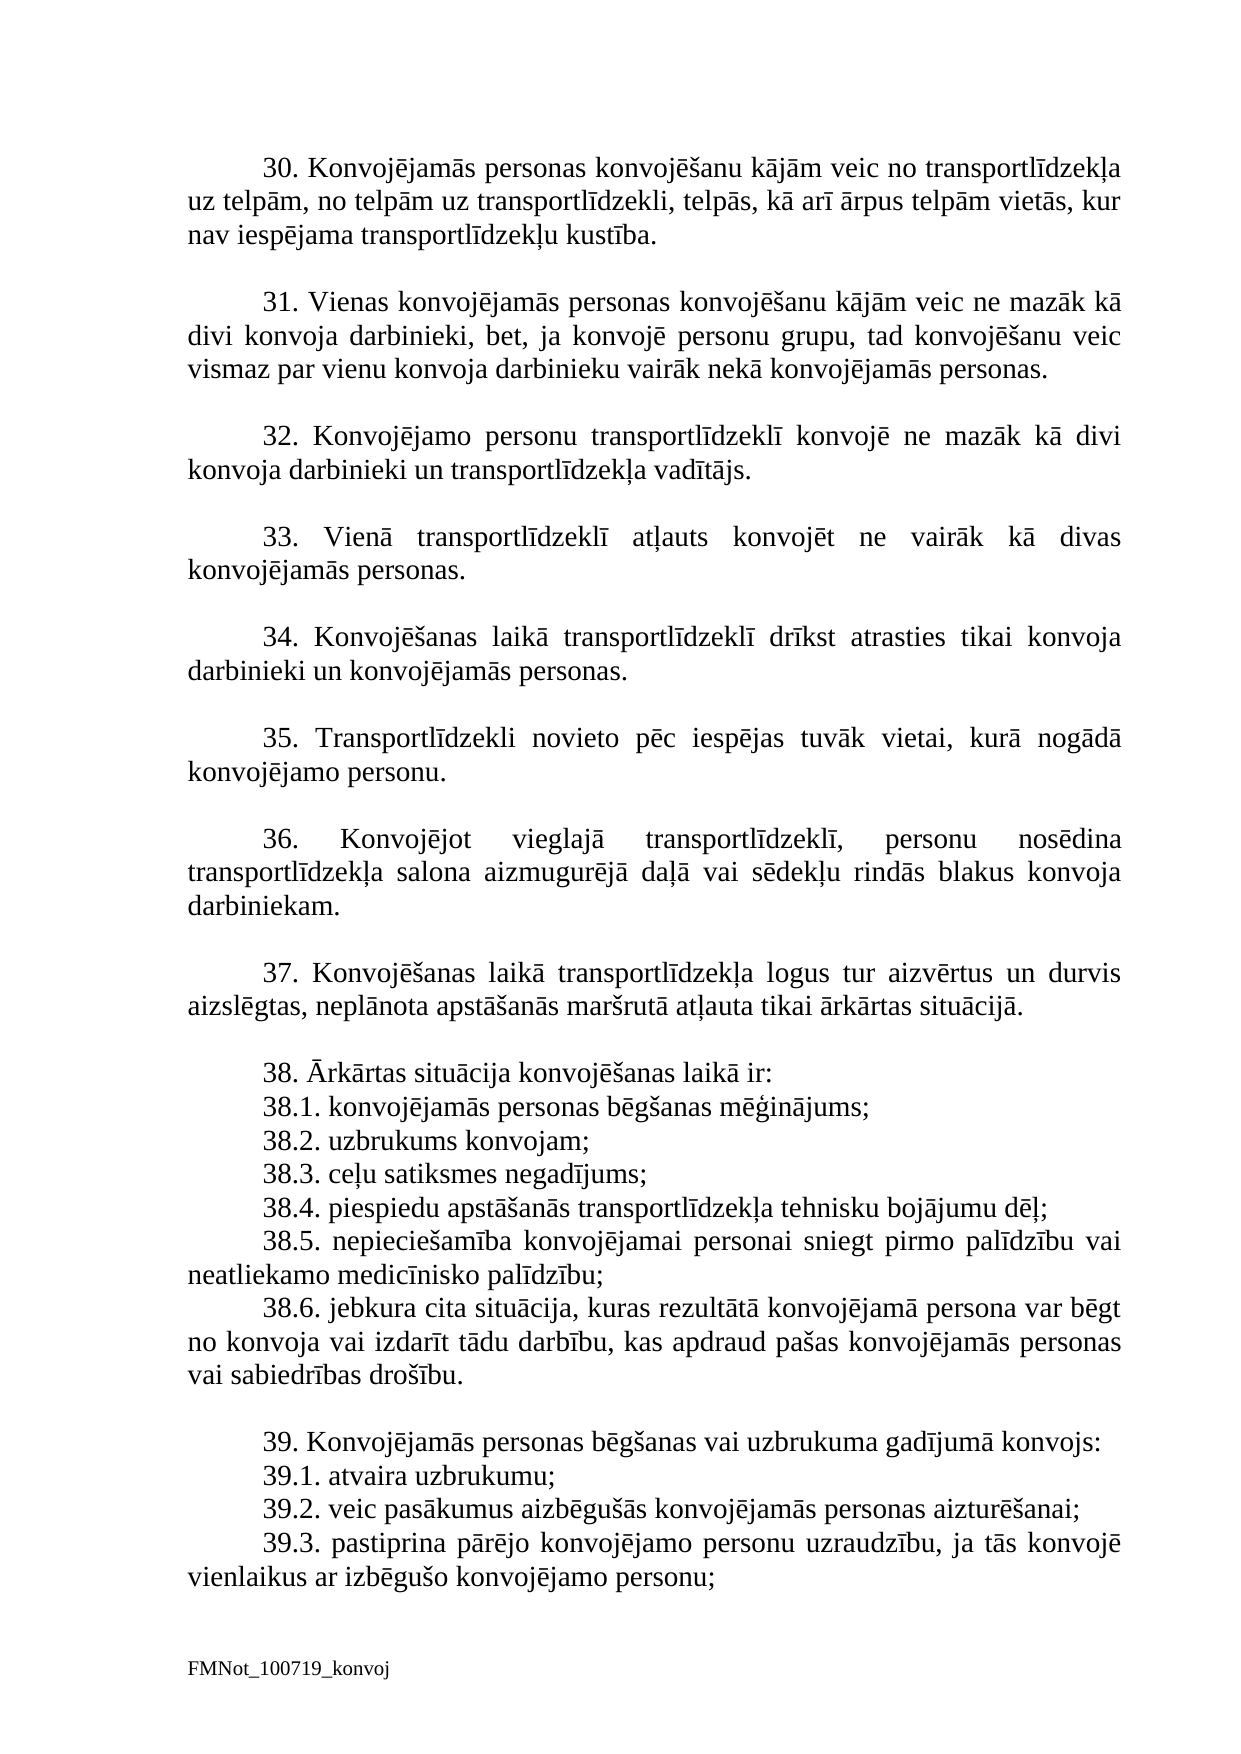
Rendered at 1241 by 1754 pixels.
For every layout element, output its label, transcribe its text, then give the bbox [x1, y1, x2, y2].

text 38.1. konvojējamās personas bēgšanas mēģinājums; [187, 1089, 1122, 1123]
text 39.3. pastiprina pārējo konvojējamo personu uzraudzību, ja tās konvojē vienlaikus ar izbēgušo konvojējamo personu; [187, 1525, 1122, 1592]
text 39.1. atvaira uzbrukumu; [187, 1458, 1122, 1492]
text 37. Konvojēšanas laikā transportlīdzekļa logus tur aizvērtus un durvis aizslēgtas, neplānota apstāšanās maršrutā atļauta tikai ārkārtas situācijā. [187, 955, 1122, 1022]
text 39.2. veic pasākumus aizbēgušās konvojējamās personas aizturēšanai; [187, 1492, 1122, 1525]
text 34. Konvojēšanas laikā transportlīdzeklī drīkst atrasties tikai konvoja darbinieki un konvojējamās personas. [187, 619, 1122, 687]
text 31. Vienas konvojējamās personas konvojēšanu kājām veic ne mazāk kā divi konvoja darbinieki, bet, ja konvojē personu grupu, tad konvojēšanu veic vismaz par vienu konvoja darbinieku vairāk nekā konvojējamās personas. [187, 284, 1122, 385]
text 39. Konvojējamās personas bēgšanas vai uzbrukuma gadījumā konvojs: [187, 1424, 1122, 1458]
text 30. Konvojējamās personas konvojēšanu kājām veic no transportlīdzekļa uz telpām, no telpām uz transportlīdzekli, telpās, kā arī ārpus telpām vietās, kur nav iespējama transportlīdzekļu kustība. [187, 150, 1122, 251]
text 38.4. piespiedu apstāšanās transportlīdzekļa tehnisku bojājumu dēļ; [187, 1190, 1122, 1223]
text 36. Konvojējot vieglajā transportlīdzeklī, personu nosēdina transportlīdzekļa salona aizmugurējā daļā vai sēdekļu rindās blakus konvoja darbiniekam. [187, 821, 1122, 921]
text 38.6. jebkura cita situācija, kuras rezultātā konvojējamā persona var bēgt no konvoja vai izdarīt tādu darbību, kas apdraud pašas konvojējamās personas vai sabiedrības drošību. [187, 1290, 1122, 1391]
text 38. Ārkārtas situācija konvojēšanas laikā ir: [187, 1056, 1122, 1089]
text 38.2. uzbrukums konvojam; [187, 1123, 1122, 1156]
text 38.5. nepieciešamība konvojējamai personai sniegt pirmo palīdzību vai neatliekamo medicīnisko palīdzību; [187, 1223, 1122, 1290]
text 35. Transportlīdzekli novieto pēc iespējas tuvāk vietai, kurā nogādā konvojējamo personu. [187, 720, 1122, 787]
text 38.3. ceļu satiksmes negadījums; [187, 1156, 1122, 1190]
text 32. Konvojējamo personu transportlīdzeklī konvojē ne mazāk kā divi konvoja darbinieki un transportlīdzekļa vadītājs. [187, 418, 1122, 485]
text 33. Vienā transportlīdzeklī atļauts konvojēt ne vairāk kā divas konvojējamās personas. [187, 519, 1122, 586]
